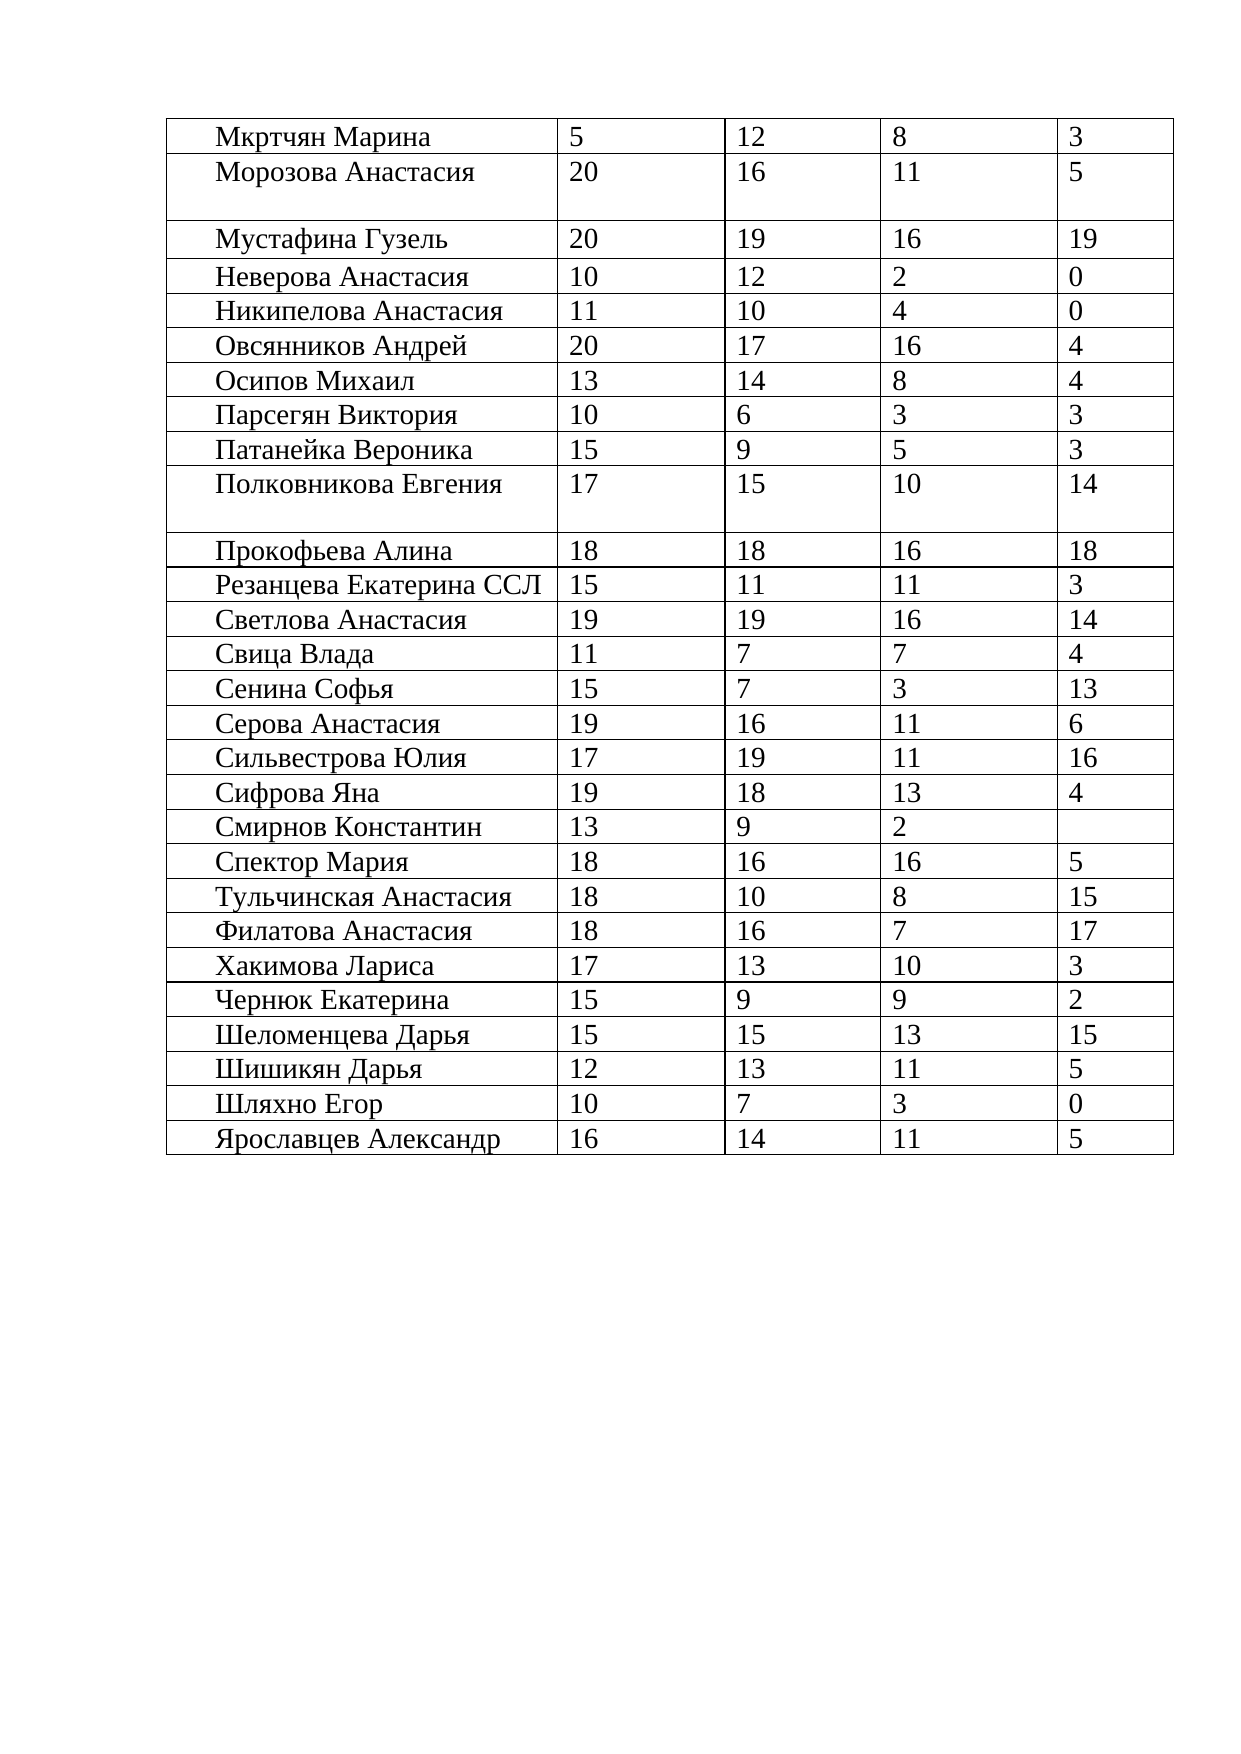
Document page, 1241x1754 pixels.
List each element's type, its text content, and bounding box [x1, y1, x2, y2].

table_cell Сенина Софья [167, 671, 557, 705]
table_cell 10 [881, 948, 1057, 981]
table_cell 11 [881, 706, 1057, 739]
table_cell 18 [726, 775, 880, 808]
table_cell 11 [881, 1052, 1057, 1085]
table_cell Шишикян Дарья [167, 1052, 557, 1085]
table_cell Спектор Мария [167, 844, 557, 878]
table_cell Свица Влада [167, 637, 557, 670]
table_cell 4 [1058, 637, 1173, 670]
table_cell 16 [1058, 740, 1173, 774]
table_cell 20 [558, 154, 724, 220]
table_cell 18 [558, 879, 724, 912]
table_cell 10 [726, 879, 880, 912]
table_cell 6 [726, 397, 880, 431]
table_cell Полковникова Евгения [167, 466, 557, 532]
table_cell Ярославцев Александр [167, 1121, 557, 1154]
table_cell 9 [881, 983, 1057, 1016]
table_cell 13 [726, 948, 880, 981]
table_cell 13 [1058, 671, 1173, 705]
table_cell 10 [726, 294, 880, 327]
table_cell Хакимова Лариса [167, 948, 557, 981]
table_cell Смирнов Константин [167, 810, 557, 843]
table_cell 7 [726, 671, 880, 705]
table_cell 18 [726, 533, 880, 566]
table_cell 8 [881, 879, 1057, 912]
table_cell Сифрова Яна [167, 775, 557, 808]
table_cell 13 [881, 775, 1057, 808]
table_cell Шляхно Егор [167, 1086, 557, 1120]
table_cell 11 [558, 637, 724, 670]
table_cell 15 [558, 1017, 724, 1051]
table_cell Неверова Анастасия [167, 259, 557, 292]
table_cell 16 [726, 706, 880, 739]
table_cell Филатова Анастасия [167, 913, 557, 947]
table_cell 15 [726, 466, 880, 532]
table_cell 0 [1058, 1086, 1173, 1120]
table_cell 20 [558, 221, 724, 258]
table_cell 7 [881, 637, 1057, 670]
table_cell 2 [1058, 983, 1173, 1016]
table_cell 16 [726, 913, 880, 947]
table_cell 7 [881, 913, 1057, 947]
table_cell Серова Анастасия [167, 706, 557, 739]
table_cell 13 [881, 1017, 1057, 1051]
table_cell 15 [558, 568, 724, 601]
table_cell 19 [558, 775, 724, 808]
table_cell 5 [558, 119, 724, 153]
table_cell 19 [558, 706, 724, 739]
table_cell Сильвестрова Юлия [167, 740, 557, 774]
table_cell 15 [1058, 879, 1173, 912]
table_cell 18 [558, 844, 724, 878]
table_cell Никипелова Анастасия [167, 294, 557, 327]
table_cell 14 [726, 1121, 880, 1154]
table_cell 3 [1058, 948, 1173, 981]
table_cell 16 [881, 328, 1057, 362]
table_cell 15 [726, 1017, 880, 1051]
table_cell Шеломенцева Дарья [167, 1017, 557, 1051]
table_cell 13 [558, 363, 724, 396]
table_cell Парсегян Виктория [167, 397, 557, 431]
table_cell 8 [881, 119, 1057, 153]
table_cell 11 [726, 568, 880, 601]
table_cell 16 [558, 1121, 724, 1154]
table_cell 14 [1058, 466, 1173, 532]
table_cell Морозова Анастасия [167, 154, 557, 220]
table_cell 16 [881, 221, 1057, 258]
table_cell 18 [558, 913, 724, 947]
table_cell 19 [558, 602, 724, 636]
table_cell 12 [726, 119, 880, 153]
table_cell Патанейка Вероника [167, 432, 557, 465]
table_cell 4 [1058, 363, 1173, 396]
table_cell 18 [1058, 533, 1173, 566]
table_cell 11 [881, 568, 1057, 601]
table_cell 11 [881, 1121, 1057, 1154]
table_cell Осипов Михаил [167, 363, 557, 396]
table_cell 5 [1058, 154, 1173, 220]
table_cell 16 [881, 533, 1057, 566]
table_cell 0 [1058, 294, 1173, 327]
table_cell 10 [558, 1086, 724, 1120]
table_cell 15 [558, 983, 724, 1016]
table_cell 9 [726, 983, 880, 1016]
table_cell Резанцева Екатерина ССЛ [167, 568, 557, 601]
table_cell 3 [1058, 568, 1173, 601]
table_cell 9 [726, 810, 880, 843]
table_cell 16 [726, 154, 880, 220]
table_cell 19 [726, 602, 880, 636]
table_cell 15 [558, 671, 724, 705]
table_cell 19 [1058, 221, 1173, 258]
table_cell 2 [881, 259, 1057, 292]
table_cell Светлова Анастасия [167, 602, 557, 636]
table_cell Овсянников Андрей [167, 328, 557, 362]
table_cell 17 [1058, 913, 1173, 947]
table_cell Чернюк Екатерина [167, 983, 557, 1016]
table_cell 3 [881, 397, 1057, 431]
table_cell 11 [558, 294, 724, 327]
table_cell 19 [726, 221, 880, 258]
table_cell 5 [1058, 1052, 1173, 1085]
table_cell 14 [1058, 602, 1173, 636]
table_cell Мустафина Гузель [167, 221, 557, 258]
table_cell 12 [726, 259, 880, 292]
table_cell 10 [558, 259, 724, 292]
table_cell 4 [1058, 328, 1173, 362]
table_cell 6 [1058, 706, 1173, 739]
table_cell 0 [1058, 259, 1173, 292]
table_cell 2 [881, 810, 1057, 843]
table_cell 4 [1058, 775, 1173, 808]
table_cell 4 [881, 294, 1057, 327]
table_cell 3 [1058, 119, 1173, 153]
table_cell 16 [881, 602, 1057, 636]
table_cell 17 [726, 328, 880, 362]
table_cell 15 [1058, 1017, 1173, 1051]
table_cell 16 [881, 844, 1057, 878]
table_cell 16 [726, 844, 880, 878]
table_cell 3 [1058, 397, 1173, 431]
table_cell 17 [558, 740, 724, 774]
table_cell 11 [881, 154, 1057, 220]
table_cell 14 [726, 363, 880, 396]
table_cell 13 [558, 810, 724, 843]
table_cell 5 [1058, 1121, 1173, 1154]
table_cell 20 [558, 328, 724, 362]
table_cell Мкртчян Марина [167, 119, 557, 153]
table_cell 3 [881, 1086, 1057, 1120]
table_cell 9 [726, 432, 880, 465]
table_cell Прокофьева Алина [167, 533, 557, 566]
table_cell 17 [558, 948, 724, 981]
table_cell 5 [1058, 844, 1173, 878]
table_cell 3 [881, 671, 1057, 705]
table_cell [1058, 810, 1173, 843]
table_cell 7 [726, 1086, 880, 1120]
table_cell 8 [881, 363, 1057, 396]
table_cell 19 [726, 740, 880, 774]
table_cell 11 [881, 740, 1057, 774]
table_cell 10 [558, 397, 724, 431]
table_cell 15 [558, 432, 724, 465]
table_cell 12 [558, 1052, 724, 1085]
table_cell 10 [881, 466, 1057, 532]
table_cell 3 [1058, 432, 1173, 465]
table_cell 13 [726, 1052, 880, 1085]
table_cell Тульчинская Анастасия [167, 879, 557, 912]
table_cell 18 [558, 533, 724, 566]
table_cell 5 [881, 432, 1057, 465]
table_cell 7 [726, 637, 880, 670]
table_cell 17 [558, 466, 724, 532]
